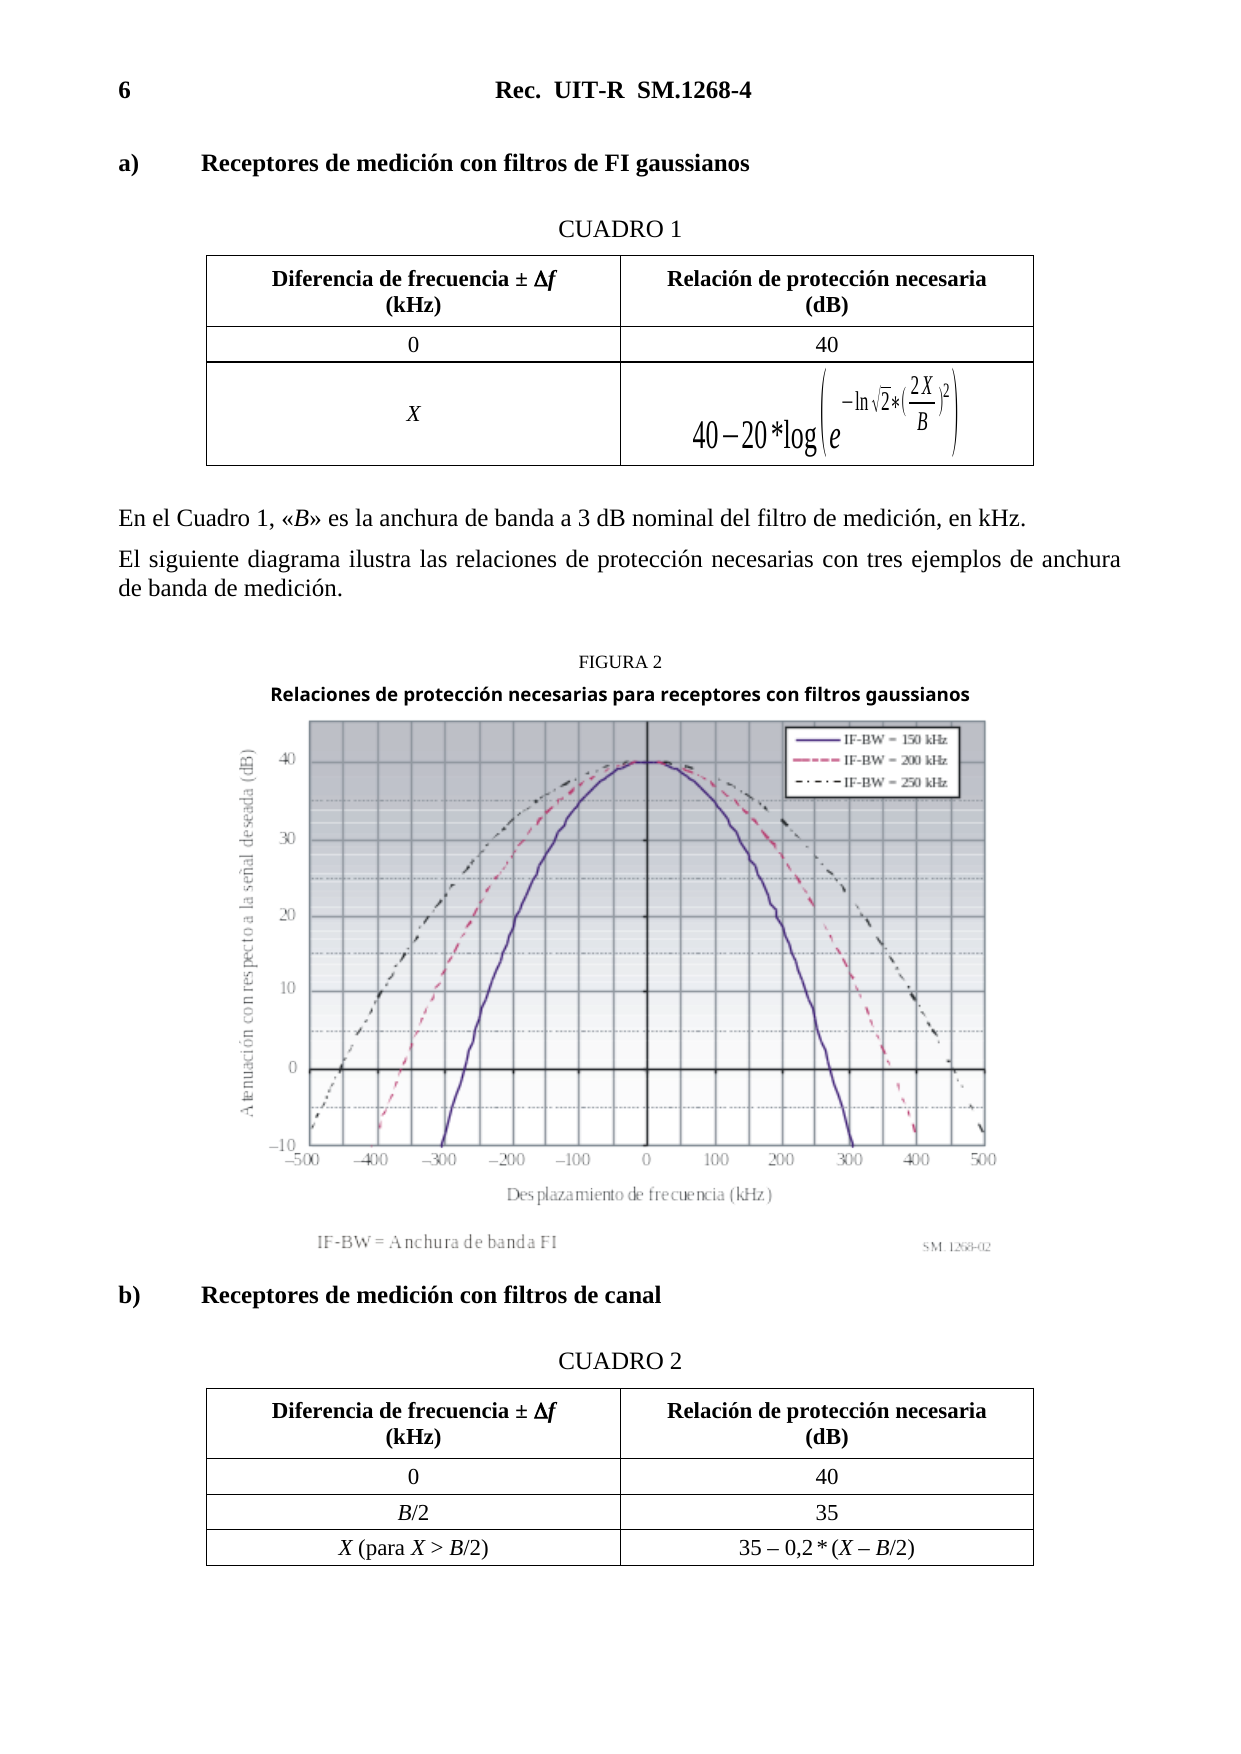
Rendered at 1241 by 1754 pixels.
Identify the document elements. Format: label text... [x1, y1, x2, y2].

subtitle b) Receptores de medición con filtros de canal [118, 1280, 1122, 1309]
table_cell [621, 363, 1033, 465]
table_cell B/2 [207, 1495, 620, 1529]
text FIGURA 2 [118, 651, 1122, 673]
text CUADRO 1 [118, 214, 1122, 243]
table_cell 35 [621, 1495, 1033, 1529]
table_cell X [207, 363, 620, 465]
table_cell 0 [207, 1459, 620, 1493]
table_cell 40 [621, 1459, 1033, 1493]
title Relaciones de protección necesarias para receptores con filtros gaussianos [118, 681, 1122, 707]
table_cell X (para X > B/2) [207, 1530, 620, 1565]
text CUADRO 2 [118, 1346, 1122, 1375]
table_header Relación de protección necesaria (dB) [621, 256, 1033, 326]
table_cell 40 [621, 327, 1033, 361]
text El siguiente diagrama ilustra las relaciones de protección necesarias con tres ejemplos de anchura de banda de medición. [118, 544, 1122, 601]
table_header Diferencia de frecuencia ± f (kHz) [207, 1389, 620, 1458]
subtitle a) Receptores de medición con filtros de FI gaussianos [118, 148, 1122, 176]
table_header Relación de protección necesaria (dB) [621, 1389, 1033, 1458]
table_header Diferencia de frecuencia ± f (kHz) [207, 256, 620, 326]
table_cell 35 – 0,2 * (X – B/2) [621, 1530, 1033, 1565]
text En el Cuadro 1, «B» es la anchura de banda a 3 dB nominal del filtro de medición, en kHz. [118, 503, 1122, 531]
table_cell 0 [207, 327, 620, 361]
